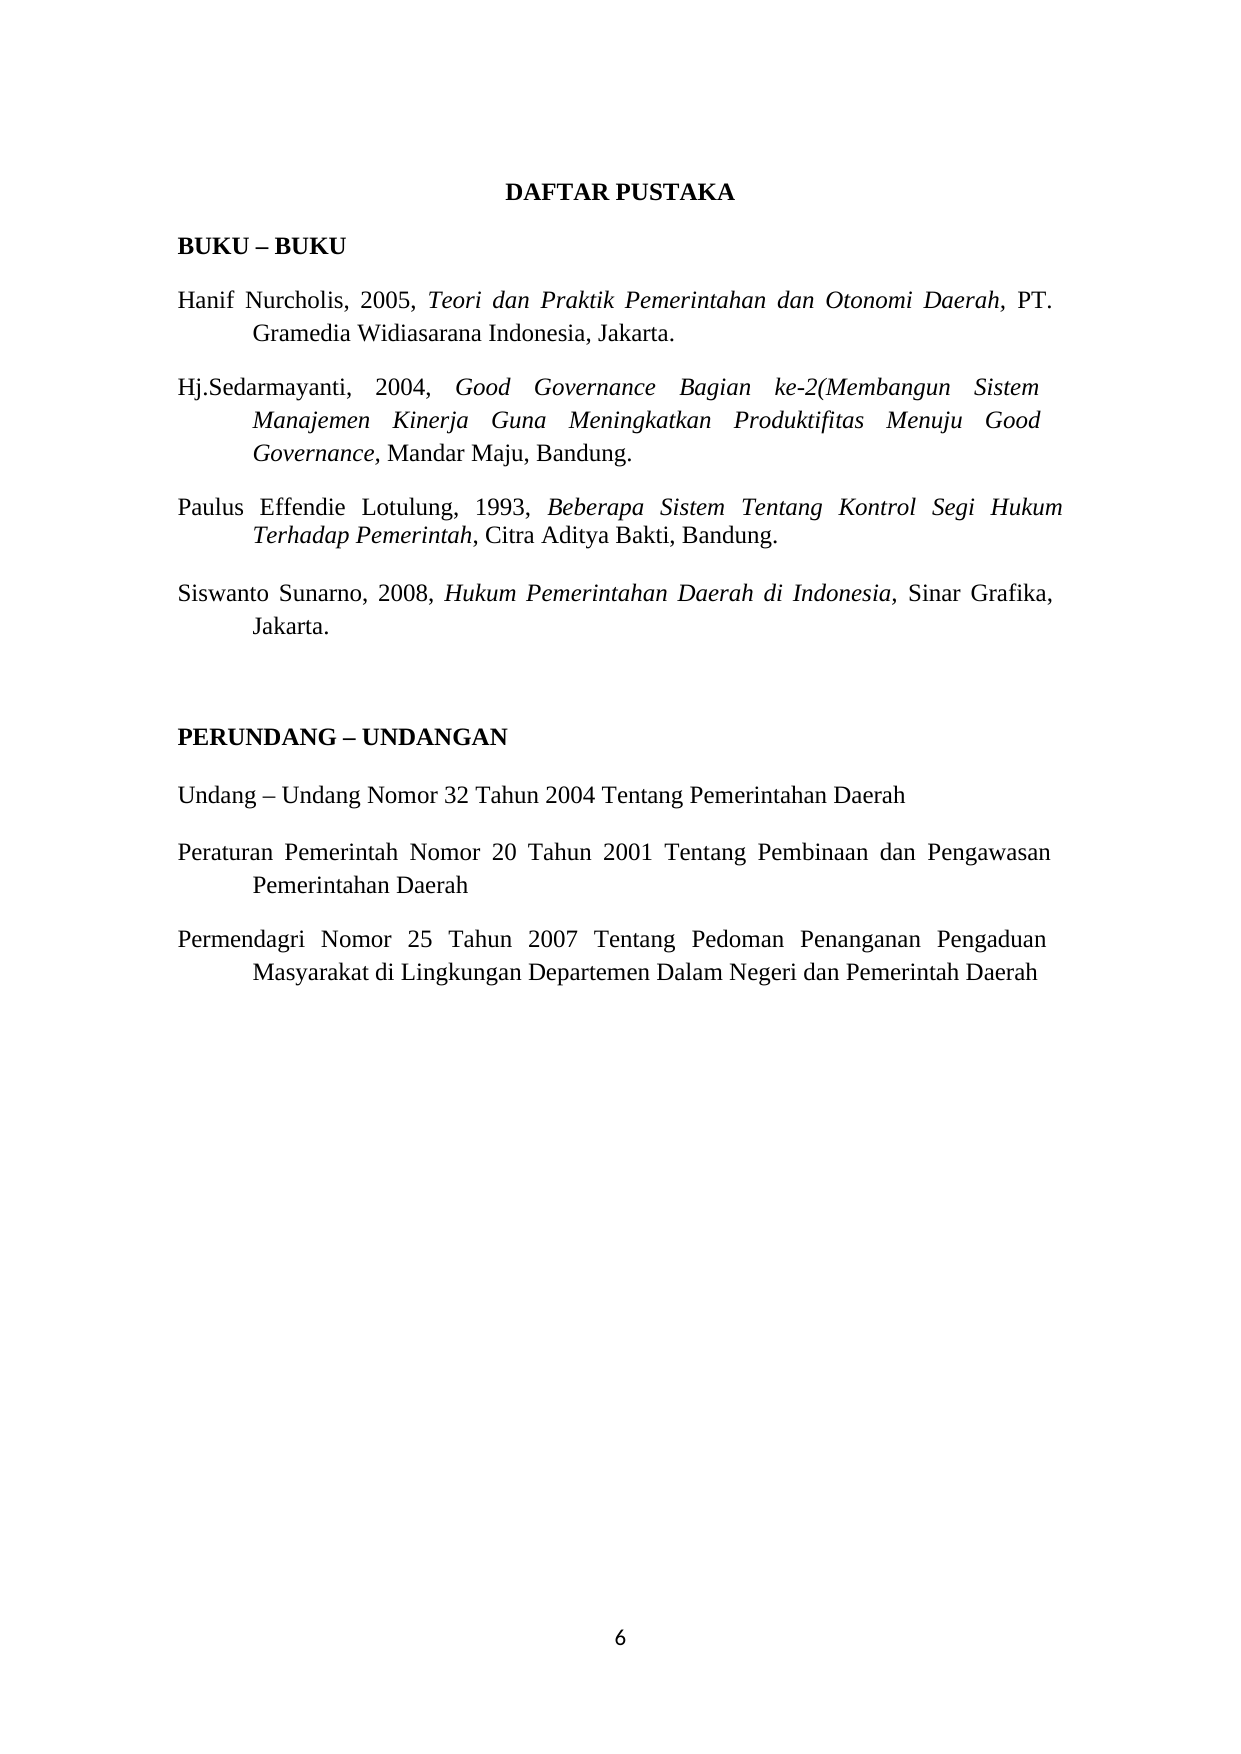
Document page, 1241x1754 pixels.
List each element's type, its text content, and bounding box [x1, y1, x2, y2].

text Hanif Nurcholis, 2005, Teori dan Praktik Pemerintahan dan Otonomi Daerah, PT. Gramedia Widiasarana Indonesia, Jakarta. [177, 285, 1063, 347]
text Permendagri Nomor 25 Tahun 2007 Tentang Pedoman Penanganan Pengaduan Masyarakat di Lingkungan Departemen Dalam Negeri dan Pemerintah Daerah [177, 924, 1063, 986]
text PERUNDANG – UNDANGAN [177, 722, 1063, 751]
text BUKU – BUKU [177, 231, 1063, 260]
text Siswanto Sunarno, 2008, Hukum Pemerintahan Daerah di Indonesia, Sinar Grafika, Jakarta. [177, 578, 1063, 640]
text Paulus Effendie Lotulung, 1993, Beberapa Sistem Tentang Kontrol Segi Hukum Terhadap Pemerintah, Citra Aditya Bakti, Bandung. [177, 492, 1063, 549]
text DAFTAR PUSTAKA [177, 177, 1063, 206]
text Peraturan Pemerintah Nomor 20 Tahun 2001 Tentang Pembinaan dan Pengawasan Pemerintahan Daerah [177, 837, 1063, 899]
text Undang – Undang Nomor 32 Tahun 2004 Tentang Pemerintahan Daerah [177, 780, 1063, 808]
text Hj.Sedarmayanti, 2004, Good Governance Bagian ke-2(Membangun Sistem Manajemen Kinerja Guna Meningkatkan Produktifitas Menuju Good Governance, Mandar Maju, Bandung. [177, 372, 1063, 467]
